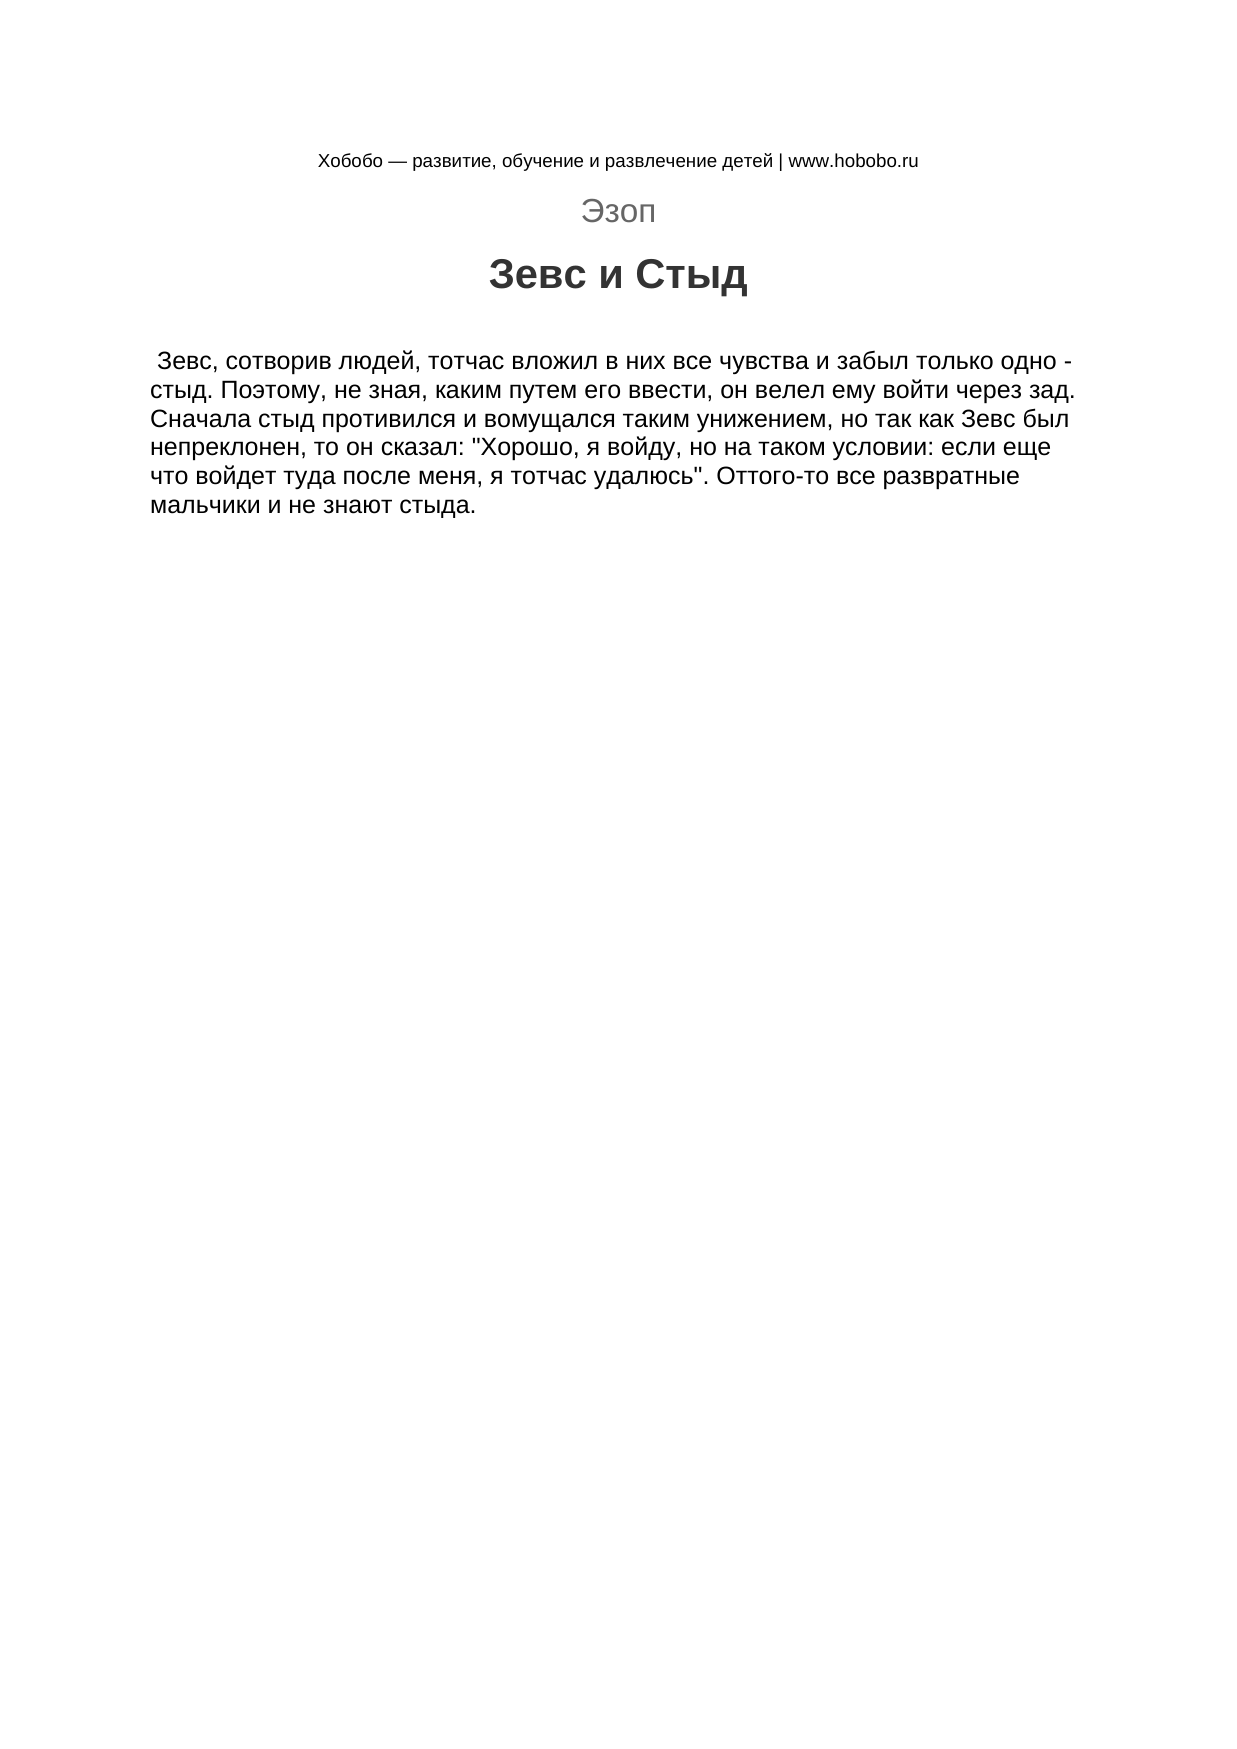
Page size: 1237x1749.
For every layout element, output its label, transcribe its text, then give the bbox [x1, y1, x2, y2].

subtitle Эзоп [150, 191, 1086, 230]
text Зевс, сотворив людей, тотчас вложил в них все чувства и забыл только одно - стыд. Поэтому, не зная, каким путем его ввести, он велел ему войти через зад. Сначала стыд противился и вомущался таким унижением, но так как Зевс был непреклонен, то он сказал: "Хорошо, я войду, но на таком условии: если еще что войдет туда после меня, я тотчас удалюсь". Оттого-то все развратные мальчики и не знают стыда. [150, 346, 1086, 518]
subtitle Зевс и Стыд [150, 249, 1086, 297]
text Хобобо — развитие, обучение и развлечение детей | www.hobobo.ru [150, 150, 1086, 172]
